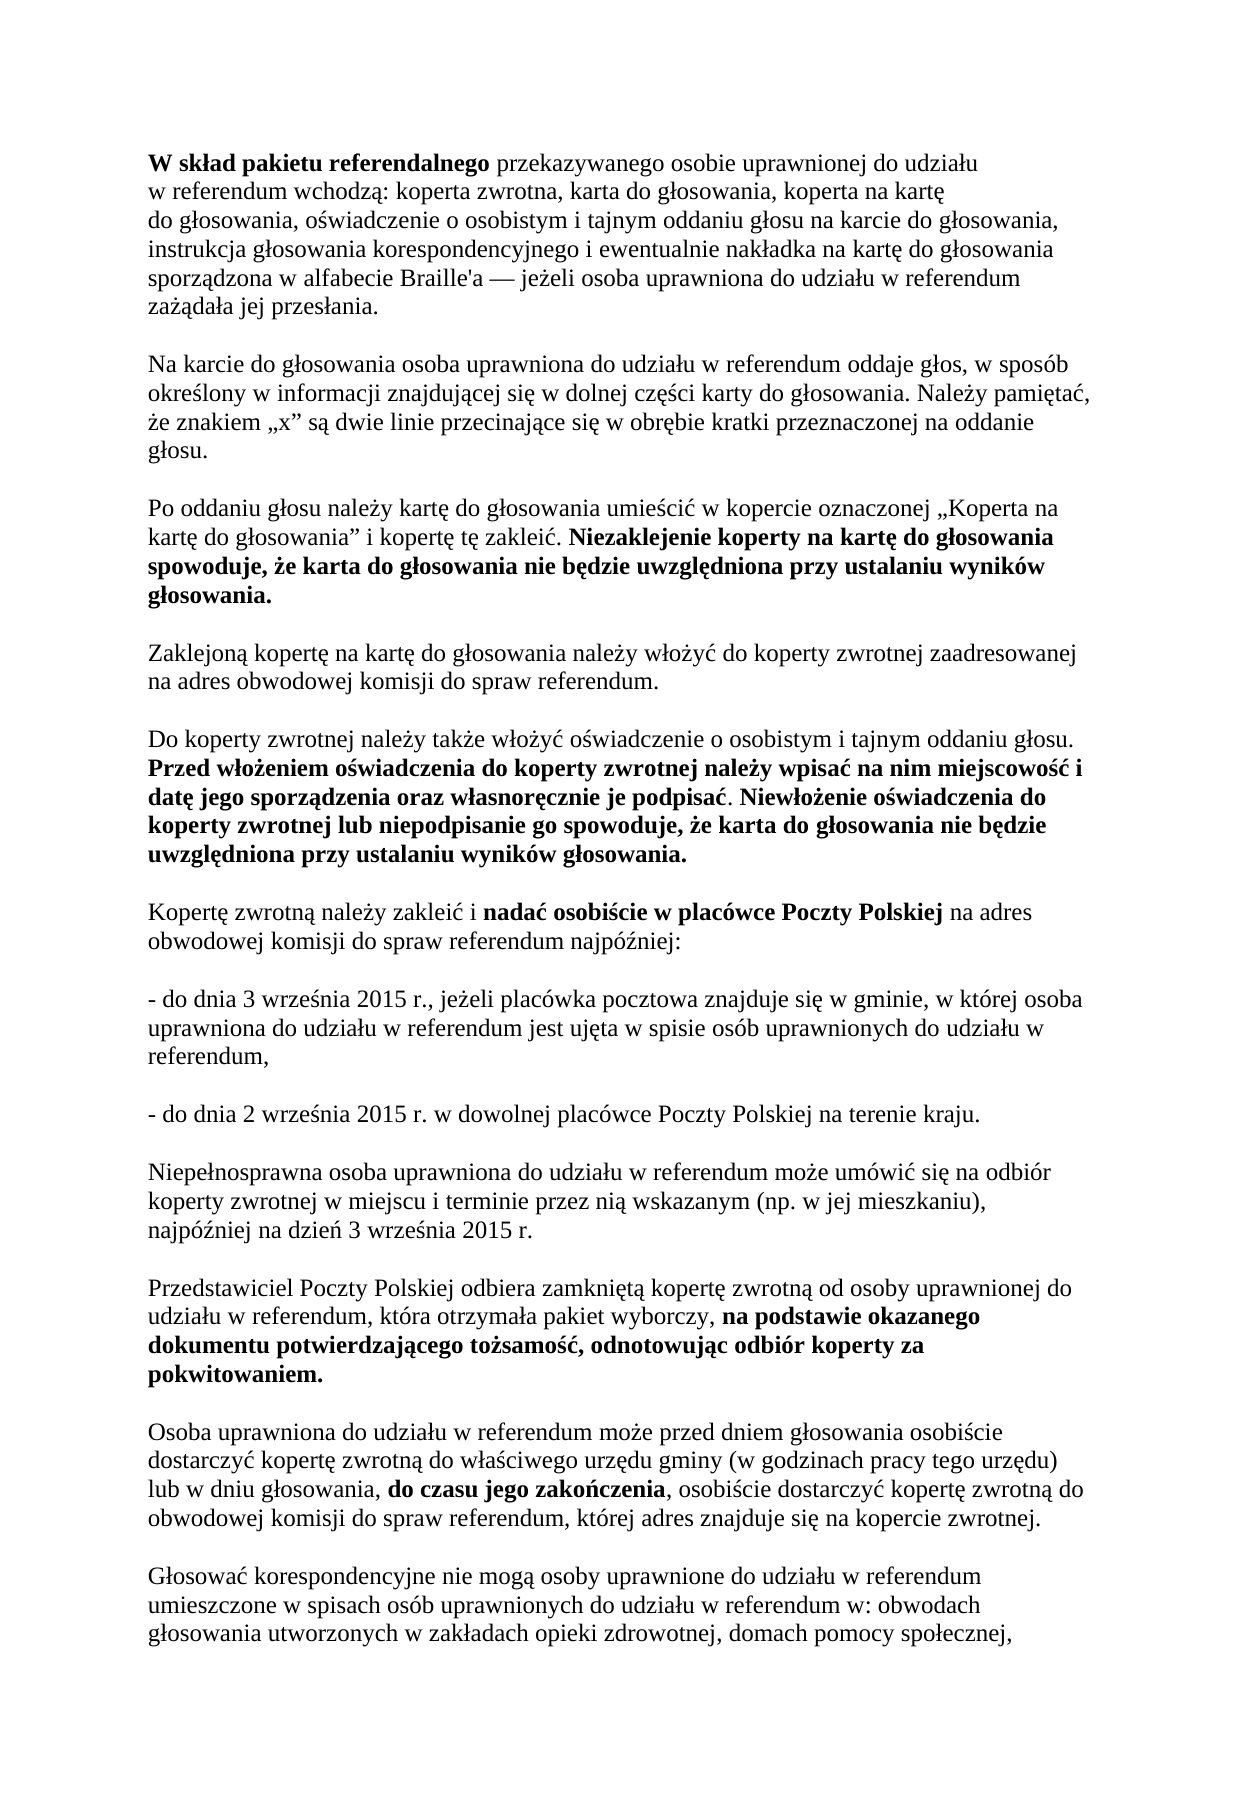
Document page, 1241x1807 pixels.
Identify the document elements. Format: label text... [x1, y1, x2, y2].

text Do koperty zwrotnej należy także włożyć oświadczenie o osobistym i tajnym oddaniu głosu. Przed włożeniem oświadczenia do koperty zwrotnej należy wpisać na nim miejscowość i datę jego sporządzenia oraz własnoręcznie je podpisać. Niewłożenie oświadczenia do koperty zwrotnej lub niepodpisanie go spowoduje, że karta do głosowania nie będzie uwzględniona przy ustalaniu wyników głosowania. [148, 724, 1092, 868]
text Zaklejoną kopertę na kartę do głosowania należy włożyć do koperty zwrotnej zaadresowanej na adres obwodowej komisji do spraw referendum. [148, 638, 1092, 695]
text Na karcie do głosowania osoba uprawniona do udziału w referendum oddaje głos, w sposób określony w informacji znajdującej się w dolnej części karty do głosowania. Należy pamiętać, że znakiem „x” są dwie linie przecinające się w obrębie kratki przeznaczonej na oddanie głosu. [148, 349, 1092, 464]
text - do dnia 2 września 2015 r. w dowolnej placówce Poczty Polskiej na terenie kraju. [148, 1099, 1092, 1128]
text Kopertę zwrotną należy zakleić i nadać osobiście w placówce Poczty Polskiej na adres obwodowej komisji do spraw referendum najpóźniej: [148, 897, 1092, 955]
text Przedstawiciel Poczty Polskiej odbiera zamkniętą kopertę zwrotną od osoby uprawnionej do udziału w referendum, która otrzymała pakiet wyborczy, na podstawie okazanego dokumentu potwierdzającego tożsamość, odnotowując odbiór koperty za pokwitowaniem. [148, 1273, 1092, 1388]
text Osoba uprawniona do udziału w referendum może przed dniem głosowania osobiście dostarczyć kopertę zwrotną do właściwego urzędu gminy (w godzinach pracy tego urzędu) lub w dniu głosowania, do czasu jego zakończenia, osobiście dostarczyć kopertę zwrotną do obwodowej komisji do spraw referendum, której adres znajduje się na kopercie zwrotnej. [148, 1417, 1092, 1532]
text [148, 1561, 1092, 1647]
text Po oddaniu głosu należy kartę do głosowania umieścić w kopercie oznaczonej „Koperta na kartę do głosowania” i kopertę tę zakleić. Niezaklejenie koperty na kartę do głosowania spowoduje, że karta do głosowania nie będzie uwzględniona przy ustalaniu wyników głosowania. [148, 493, 1092, 608]
text W skład pakietu referendalnego przekazywanego osobie uprawnionej do udziału w referendum wchodzą: koperta zwrotna, karta do głosowania, koperta na kartę do głosowania, oświadczenie o osobistym i tajnym oddaniu głosu na karcie do głosowania, instrukcja głosowania korespondencyjnego i ewentualnie nakładka na kartę do głosowania sporządzona w alfabecie Braille'a — jeżeli osoba uprawniona do udziału w referendum zażądała jej przesłania. [148, 148, 1092, 320]
text - do dnia 3 września 2015 r., jeżeli placówka pocztowa znajduje się w gminie, w której osoba uprawniona do udziału w referendum jest ujęta w spisie osób uprawnionych do udziału w referendum, [148, 984, 1092, 1070]
text Niepełnosprawna osoba uprawniona do udziału w referendum może umówić się na odbiór koperty zwrotnej w miejscu i terminie przez nią wskazanym (np. w jej mieszkaniu), najpóźniej na dzień 3 września 2015 r. [148, 1157, 1092, 1243]
